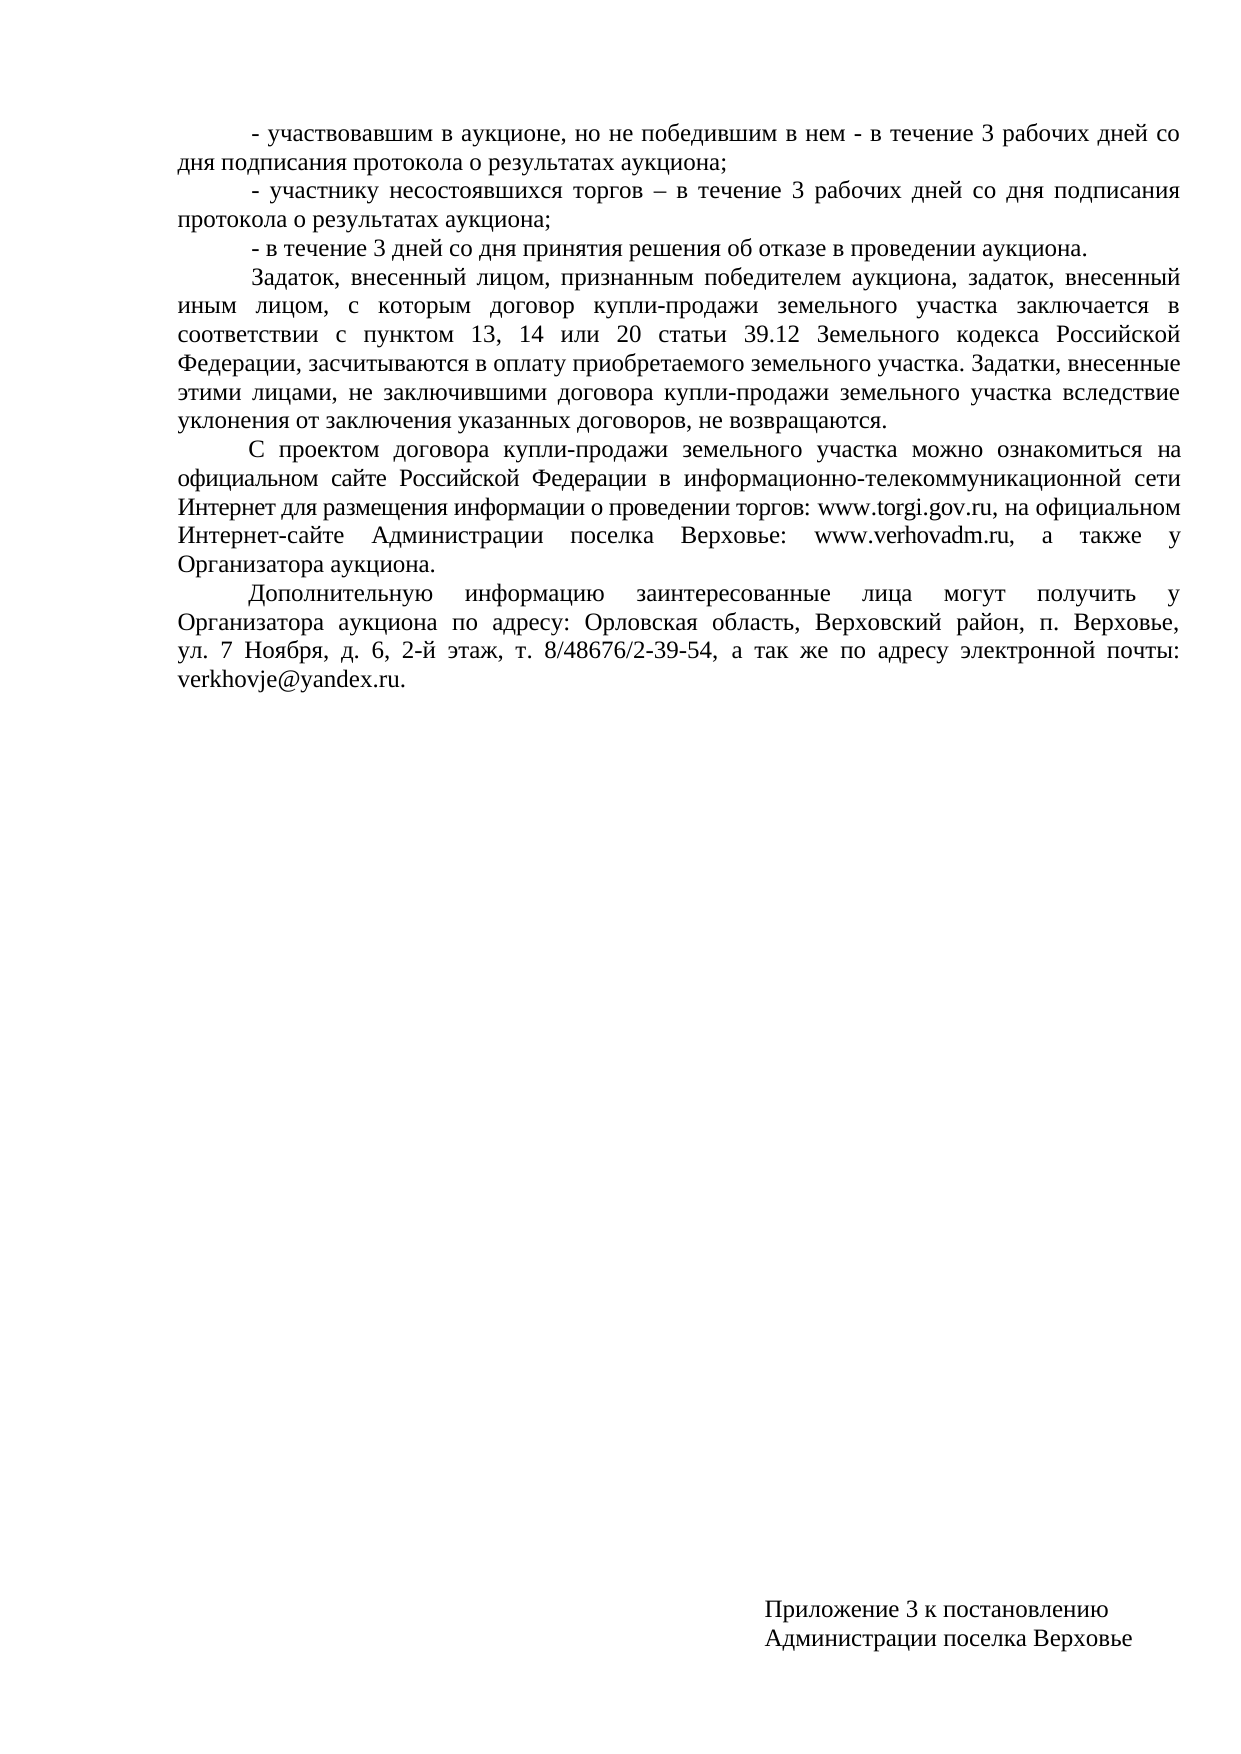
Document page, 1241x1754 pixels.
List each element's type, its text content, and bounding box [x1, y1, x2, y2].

text С проектом договора купли-продажи земельного участка можно ознакомиться на официальном сайте Российской Федерации в информационно-телекоммуникационной сети Интернет для размещения информации о проведении торгов: www.torgi.gov.ru, на официальном Интернет-сайте Администрации поселка Верховье: www.verhovadm.ru, а также у Организатора аукциона. [177, 434, 1181, 578]
text Задаток, внесенный лицом, признанным победителем аукциона, задаток, внесенный иным лицом, с которым договор купли-продажи земельного участка заключается в соответствии с пунктом 13, 14 или 20 статьи 39.12 Земельного кодекса Российской Федерации, засчитываются в оплату приобретаемого земельного участка. Задатки, внесенные этими лицами, не заключившими договора купли-продажи земельного участка вследствие уклонения от заключения указанных договоров, не возвращаются. [177, 262, 1181, 434]
text Дополнительную информацию заинтересованные лица могут получить у Организатора аукциона по адресу: Орловская область, Верховский район, п. Верховье, ул. 7 Ноября, д. 6, 2-й этаж, т. 8/48676/2-39-54, а так же по адресу электронной почты: verkhovje@yandex.ru. [177, 578, 1181, 693]
text - участнику несостоявшихся торгов – в течение 3 рабочих дней со дня подписания протокола о результатах аукциона; [177, 176, 1181, 233]
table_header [753, 1594, 1163, 1651]
text - в течение 3 дней со дня принятия решения об отказе в проведении аукциона. [177, 233, 1181, 262]
text - участвовавшим в аукционе, но не победившим в нем - в течение 3 рабочих дней со дня подписания протокола о результатах аукциона; [177, 118, 1181, 176]
